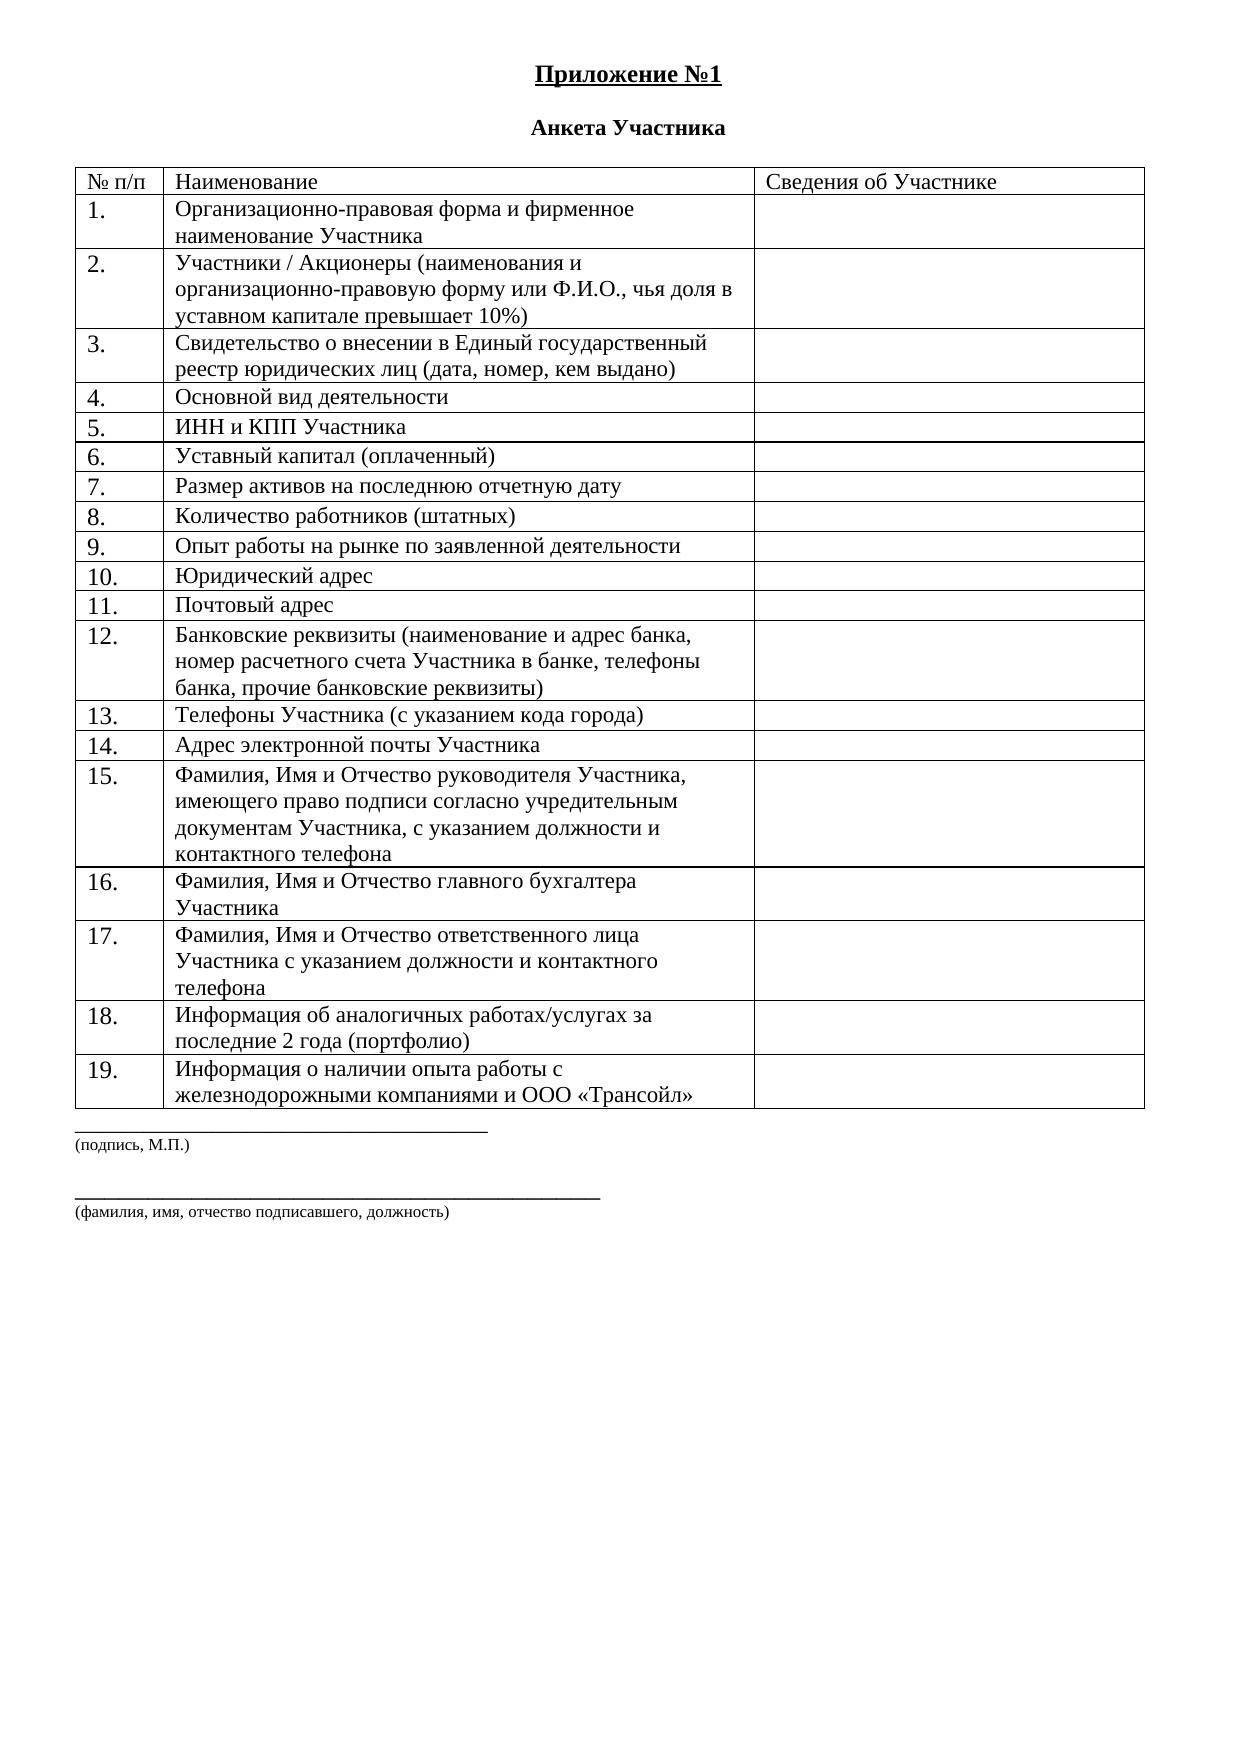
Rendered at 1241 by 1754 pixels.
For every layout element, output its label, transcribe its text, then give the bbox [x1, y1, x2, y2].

table_cell [755, 443, 1144, 471]
table_cell [755, 621, 1144, 700]
table_cell [76, 249, 163, 328]
table_cell [76, 701, 163, 730]
table_cell [76, 532, 163, 561]
table_cell Юридический адрес [164, 562, 754, 590]
text ____________________________________ [75, 1109, 1181, 1135]
table_cell [755, 329, 1144, 382]
table_cell [755, 502, 1144, 531]
table_cell Информация об аналогичных работах/услугах за последние 2 года (портфолио) [164, 1001, 754, 1054]
table_cell [755, 761, 1144, 866]
table_cell [76, 761, 163, 866]
table_cell [755, 383, 1144, 412]
table_cell Телефоны Участника (с указанием кода города) [164, 701, 754, 730]
table_cell [76, 195, 163, 248]
table_cell Свидетельство о внесении в Единый государственный реестр юридических лиц (дата, номер, кем выдано) [164, 329, 754, 382]
table_cell [755, 921, 1144, 1000]
table_cell Банковские реквизиты (наименование и адрес банка, номер расчетного счета Участника в банке, телефоны банка, прочие банковские реквизиты) [164, 621, 754, 700]
table_cell [76, 731, 163, 760]
table_cell Фамилия, Имя и Отчество ответственного лица Участника с указанием должности и контактного телефона [164, 921, 754, 1000]
table_cell [755, 195, 1144, 248]
table_cell [76, 562, 163, 590]
table_cell [755, 532, 1144, 561]
table_cell [76, 921, 163, 1000]
table_cell Участники / Акционеры (наименования и организационно-правовую форму или Ф.И.О., чья доля в уставном капитале превышает 10%) [164, 249, 754, 328]
table_cell [755, 731, 1144, 760]
table_cell [76, 329, 163, 382]
table_cell [755, 591, 1144, 620]
table_cell [755, 413, 1144, 441]
table_cell [76, 472, 163, 501]
table_cell [76, 1001, 163, 1054]
table_cell [755, 1001, 1144, 1054]
text ____________________________________ [75, 1169, 1181, 1202]
table_header Сведения об Участнике [755, 168, 1144, 194]
table_cell [755, 868, 1144, 920]
table_cell [755, 701, 1144, 730]
text (фамилия, имя, отчество подписавшего, должность) [75, 1202, 1181, 1236]
text (подпись, М.П.) [75, 1135, 1181, 1169]
table_cell [76, 413, 163, 441]
table_cell Фамилия, Имя и Отчество главного бухгалтера Участника [164, 868, 754, 920]
table_cell [76, 383, 163, 412]
table_cell [76, 1055, 163, 1108]
table_cell Фамилия, Имя и Отчество руководителя Участника, имеющего право подписи согласно учредительным документам Участника, с указанием должности и контактного телефона [164, 761, 754, 866]
table_cell Основной вид деятельности [164, 383, 754, 412]
table_cell Уставный капитал (оплаченный) [164, 443, 754, 471]
table_cell Опыт работы на рынке по заявленной деятельности [164, 532, 754, 561]
table_cell [76, 591, 163, 620]
table_cell Размер активов на последнюю отчетную дату [164, 472, 754, 501]
table_header Наименование [164, 168, 754, 194]
table_cell ИНН и КПП Участника [164, 413, 754, 441]
table_cell Почтовый адрес [164, 591, 754, 620]
table_cell [755, 472, 1144, 501]
text Анкета Участника [75, 114, 1181, 141]
table_cell [755, 249, 1144, 328]
table_cell Организационно-правовая форма и фирменное наименование Участника [164, 195, 754, 248]
table_cell Адрес электронной почты Участника [164, 731, 754, 760]
table_cell [76, 443, 163, 471]
table_header № п/п [76, 168, 163, 194]
table_cell Количество работников (штатных) [164, 502, 754, 531]
table_cell [76, 502, 163, 531]
table_cell [76, 621, 163, 700]
table_cell [755, 1055, 1144, 1108]
table_cell Информация о наличии опыта работы с железнодорожными компаниями и ООО «Трансойл» [164, 1055, 754, 1108]
table_cell [76, 868, 163, 920]
text Приложение №1 [75, 59, 1181, 88]
table_cell [755, 562, 1144, 590]
